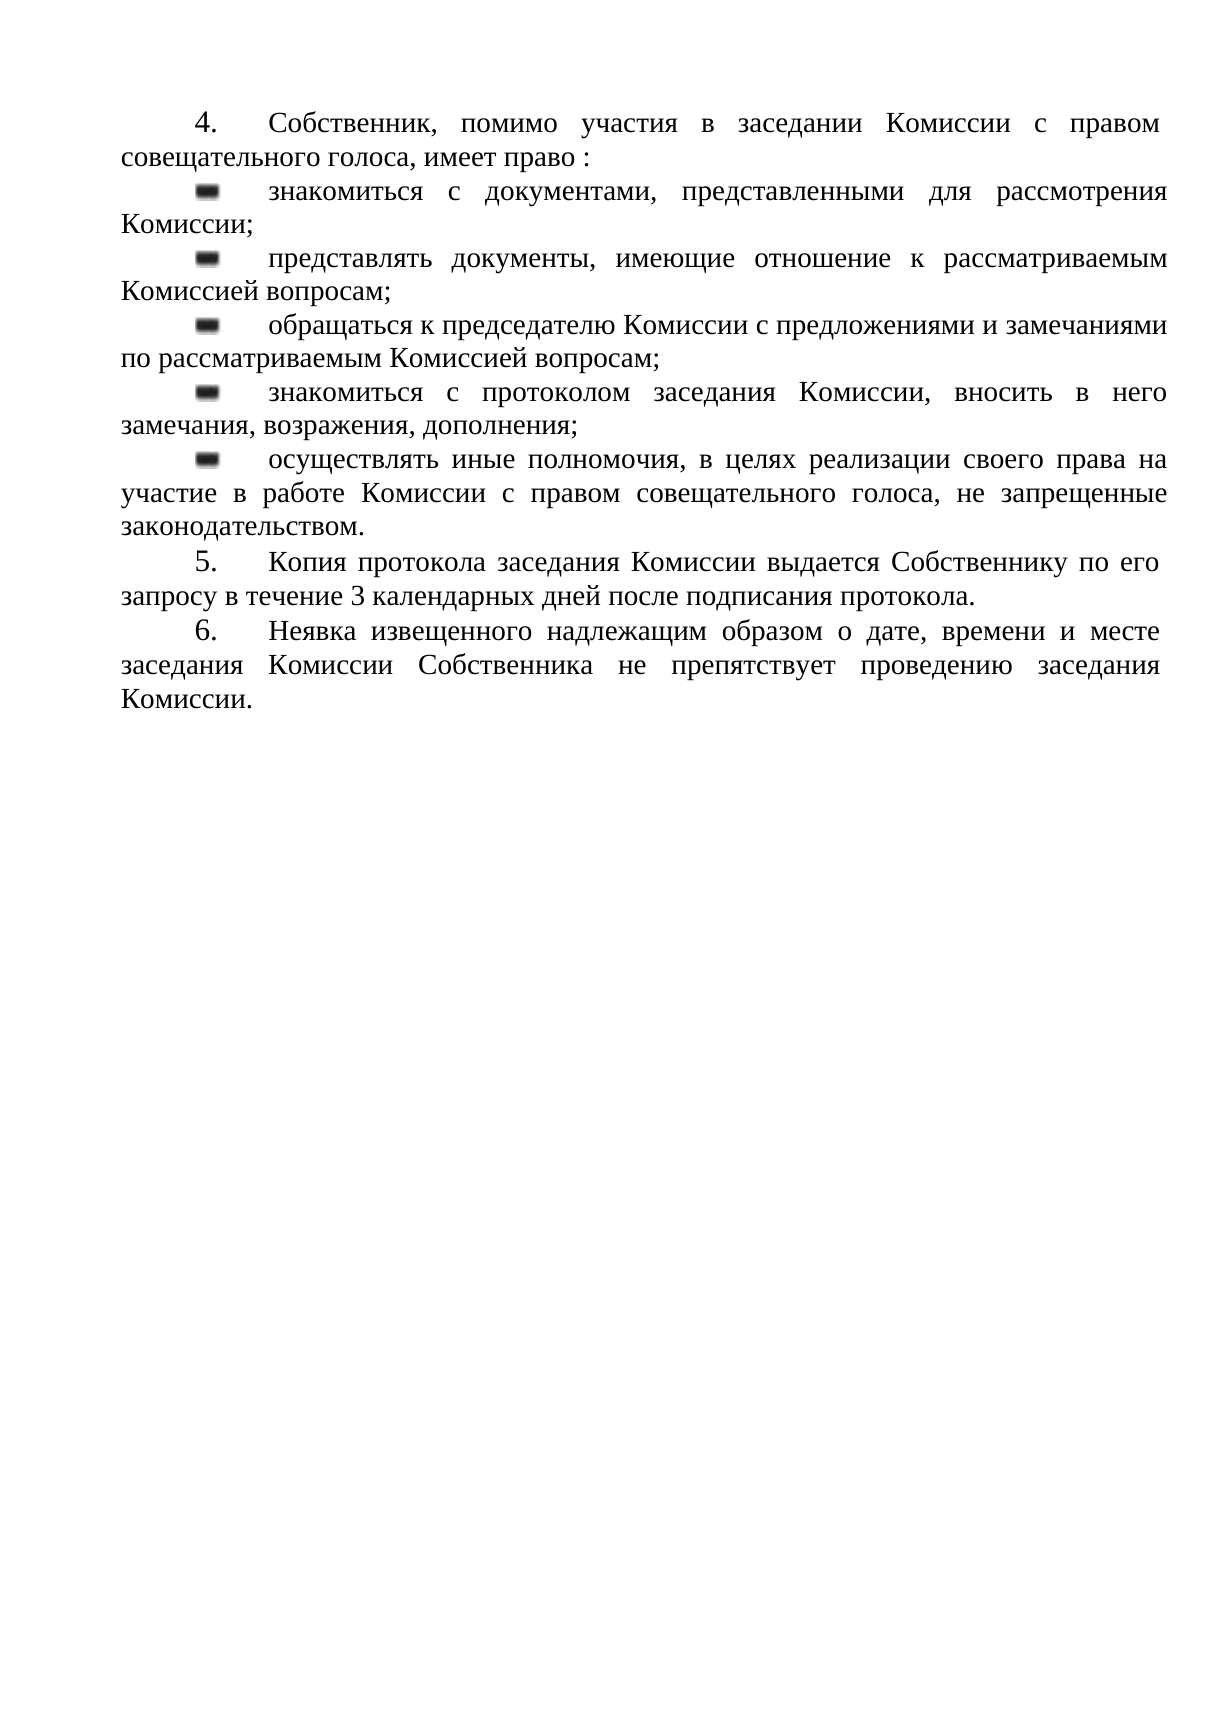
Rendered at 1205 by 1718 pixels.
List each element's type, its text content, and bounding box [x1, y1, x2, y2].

list знакомиться с протоколом заседания Комиссии, вносить в него замечания, возражения, дополнения; [121, 374, 1168, 441]
picture [195, 451, 221, 469]
picture [195, 384, 221, 402]
list представлять документы, имеющие отношение к рассматриваемым Комиссией вопросам; [121, 240, 1168, 307]
list знакомиться с документами, представленными для рассмотрения Комиссии; [121, 173, 1168, 240]
list обращаться к председателю Комиссии с предложениями и замечаниями по рассматриваемым Комиссией вопросам; [121, 307, 1168, 374]
picture [195, 183, 221, 201]
list Копия протокола заседания Комиссии выдается Собственнику по его запросу в течение 3 календарных дней после подписания протокола. [121, 542, 1161, 611]
picture [195, 250, 221, 268]
list осуществлять иные полномочия, в целях реализации своего права на участие в работе Комиссии с правом совещательного голоса, не запрещенные законодательством. [121, 441, 1168, 542]
list Неявка извещенного надлежащим образом о дате, времени и месте заседания Комиссии Собственника не препятствует проведению заседания Комиссии. [121, 611, 1161, 714]
list Собственник, помимо участия в заседании Комиссии с правом совещательного голоса, имеет право : [121, 103, 1161, 173]
picture [195, 317, 221, 335]
